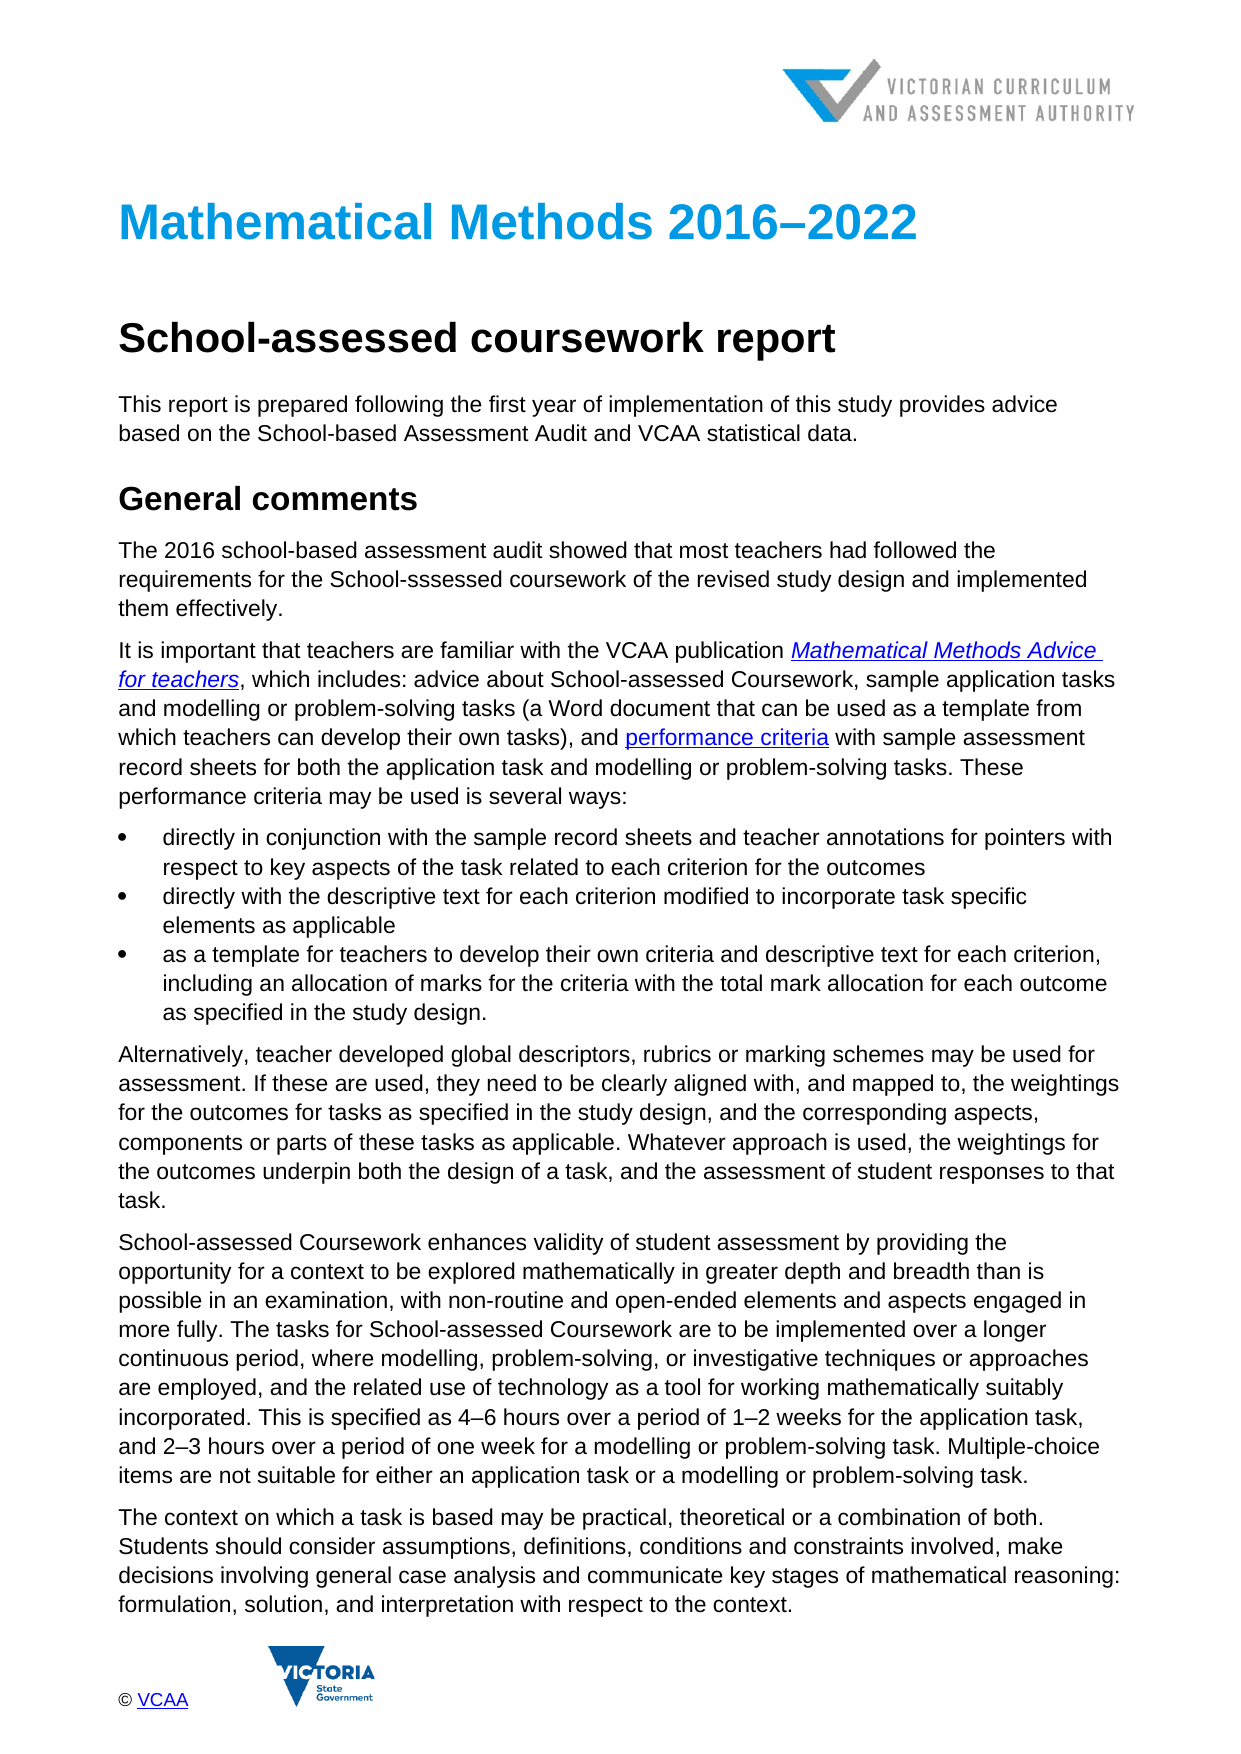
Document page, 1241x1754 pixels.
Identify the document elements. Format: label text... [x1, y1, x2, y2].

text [118, 1502, 1122, 1618]
text directly with the descriptive text for each criterion modified to incorporate task specific elements as applicable [118, 881, 1122, 939]
text School-assessed Coursework enhances validity of student assessment by providing the opportunity for a context to be explored mathematically in greater depth and breadth than is possible in an examination, with non-routine and open-ended elements and aspects engaged in more fully. The tasks for School-assessed Coursework are to be implemented over a longer continuous period, where modelling, problem-solving, or investigative techniques or approaches are employed, and the related use of technology as a tool for working mathematically suitably incorporated. This is specified as 4–6 hours over a period of 1–2 weeks for the application task, and 2–3 hours over a period of one week for a modelling or problem-solving task. Multiple-choice items are not suitable for either an application task or a modelling or problem-solving task. [118, 1227, 1122, 1489]
text This report is prepared following the first year of implementation of this study provides advice based on the School-based Assessment Audit and VCAA statistical data. [118, 389, 1122, 447]
text The 2016 school-based assessment audit showed that most teachers had followed the requirements for the School-sssessed coursework of the revised study design and implemented them effectively. [118, 535, 1122, 622]
picture [782, 59, 1137, 126]
subtitle General comments [118, 481, 1122, 518]
subtitle School-assessed coursework report [118, 313, 1122, 361]
picture [268, 1646, 375, 1707]
text directly in conjunction with the sample record sheets and teacher annotations for pointers with respect to key aspects of the task related to each criterion for the outcomes [118, 822, 1122, 881]
text It is important that teachers are familiar with the VCAA publication Mathematical Methods Advice for teachers, which includes: advice about School-assessed Coursework, sample application tasks and modelling or problem-solving tasks (a Word document that can be used as a template from which teachers can develop their own tasks), and performance criteria with sample assessment record sheets for both the application task and modelling or problem-solving tasks. These performance criteria may be used is several ways: [118, 635, 1122, 810]
text as a template for teachers to develop their own criteria and descriptive text for each criterion, including an allocation of marks for the criteria with the total mark allocation for each outcome as specified in the study design. [118, 939, 1122, 1027]
text Alternatively, teacher developed global descriptors, rubrics or marking schemes may be used for assessment. If these are used, they need to be clearly aligned with, and mapped to, the weightings for the outcomes for tasks as specified in the study design, and the corresponding aspects, components or parts of these tasks as applicable. Whatever approach is used, the weightings for the outcomes underpin both the design of a task, and the assessment of student responses to that task. [118, 1039, 1122, 1214]
